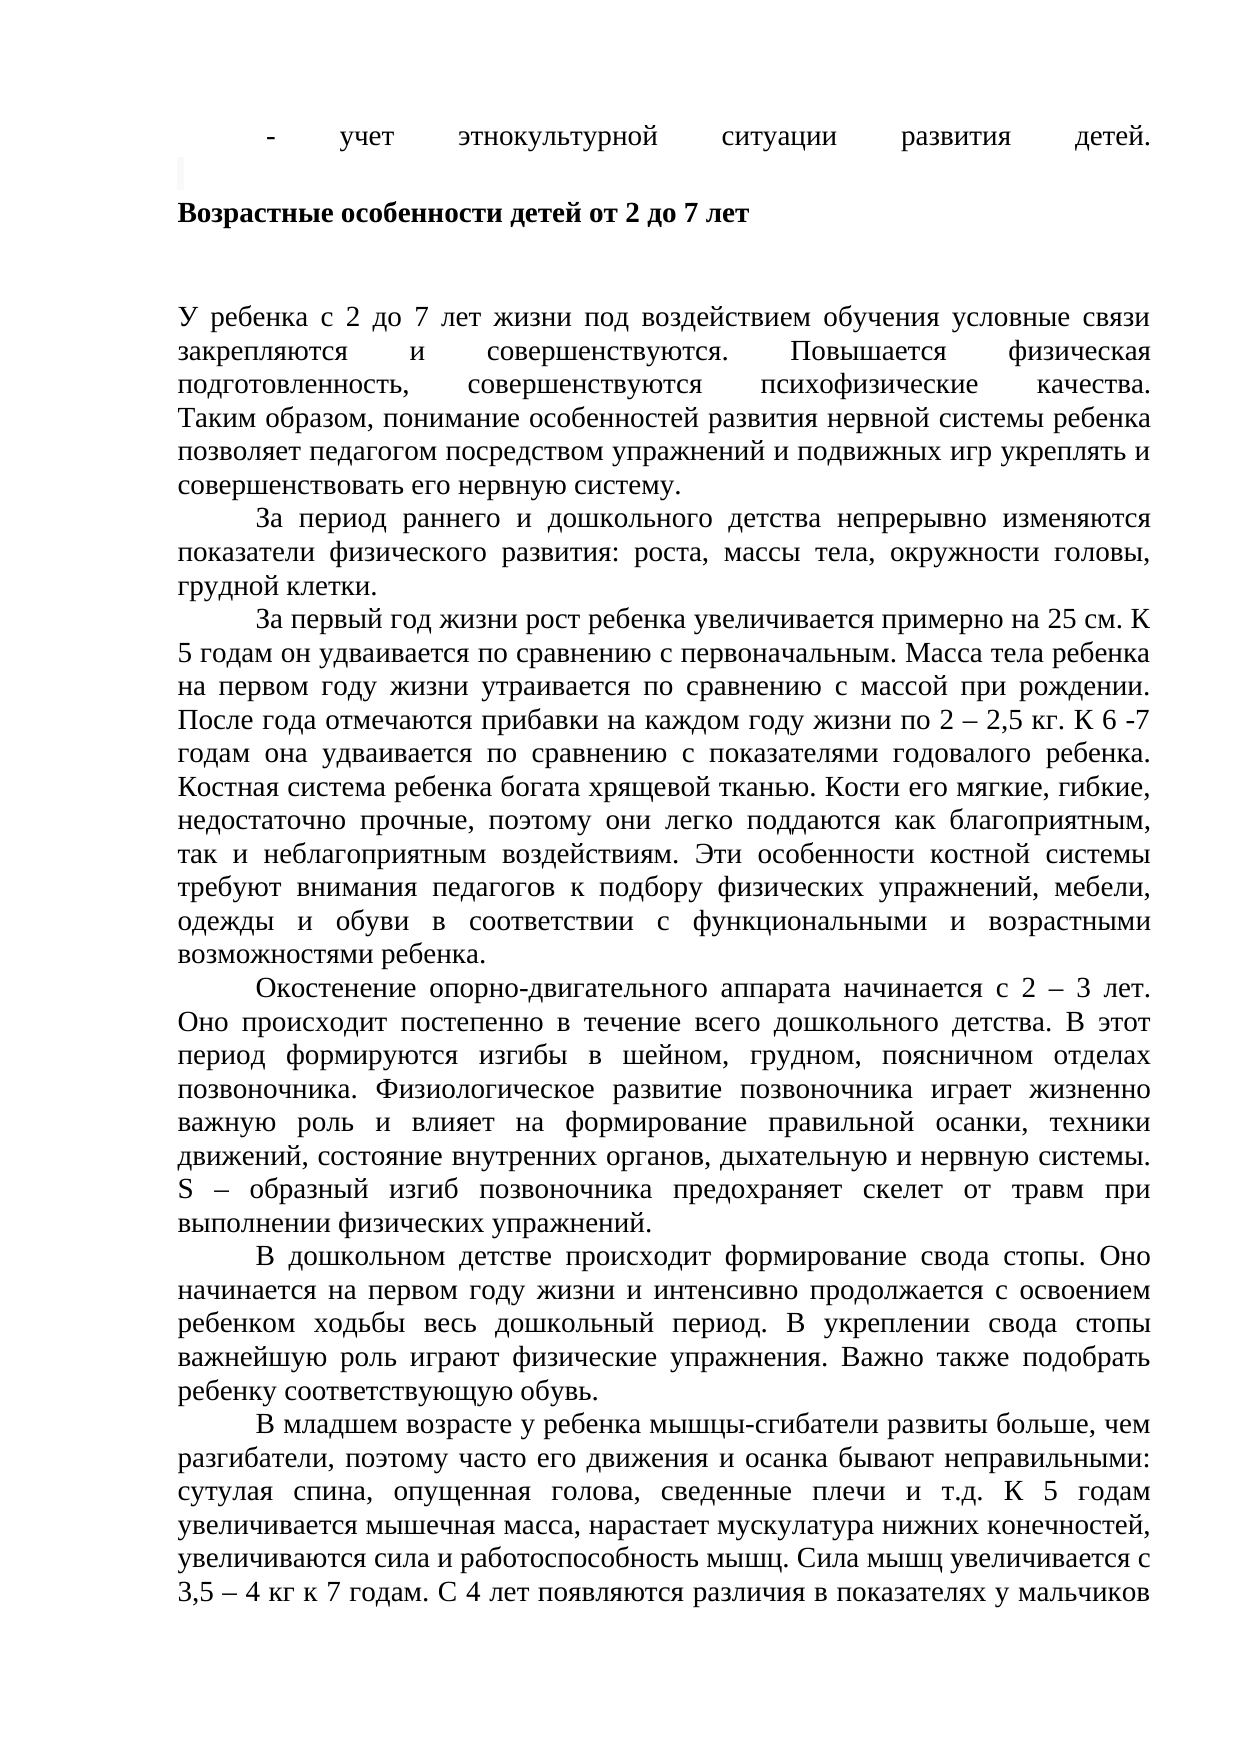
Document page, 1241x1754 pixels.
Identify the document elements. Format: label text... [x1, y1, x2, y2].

text За период раннего и дошкольного детства непрерывно изменяются показатели физического развития: роста, массы тела, окружности головы, грудной клетки. [177, 501, 1152, 601]
text В дошкольном детстве происходит формирование свода стопы. Оно начинается на первом году жизни и интенсивно продолжается с освоением ребенком ходьбы весь дошкольный период. В укреплении свода стопы важнейшую роль играют физические упражнения. Важно также подобрать ребенку соответствующую обувь. [177, 1238, 1152, 1406]
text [177, 1406, 1152, 1607]
text За первый год жизни рост ребенка увеличивается примерно на 25 см. К 5 годам он удваивается по сравнению с первоначальным. Масса тела ребенка на первом году жизни утраивается по сравнению с массой при рождении. После года отмечаются прибавки на каждом году жизни по 2 – 2,5 кг. К 6 -7 годам она удваивается по сравнению с показателями годовалого ребенка. Костная система ребенка богата хрящевой тканью. Кости его мягкие, гибкие, недостаточно прочные, поэтому они легко поддаются как благоприятным, так и неблагоприятным воздействиям. Эти особенности костной системы требуют внимания педагогов к подбору физических упражнений, мебели, одежды и обуви в соответствии с функциональными и возрастными возможностями ребенка. [177, 601, 1152, 970]
text - учет этнокультурной ситуации развития детей. Возрастные особенности детей от 2 до 7 лет [177, 118, 1152, 229]
text У ребенка с 2 до 7 лет жизни под воздействием обучения условные связи закрепляются и совершенствуются. Повышается физическая подготовленность, совершенствуются психофизические качества. Таким образом, понимание особенностей развития нервной системы ребенка позволяет педагогом посредством упражнений и подвижных игр укреплять и совершенствовать его нервную систему. [177, 266, 1152, 501]
text Окостенение опорно-двигательного аппарата начинается с 2 – 3 лет. Оно происходит постепенно в течение всего дошкольного детства. В этот период формируются изгибы в шейном, грудном, поясничном отделах позвоночника. Физиологическое развитие позвоночника играет жизненно важную роль и влияет на формирование правильной осанки, техники движений, состояние внутренних органов, дыхательную и нервную системы. S – образный изгиб позвоночника предохраняет скелет от травм при выполнении физических упражнений. [177, 970, 1152, 1238]
